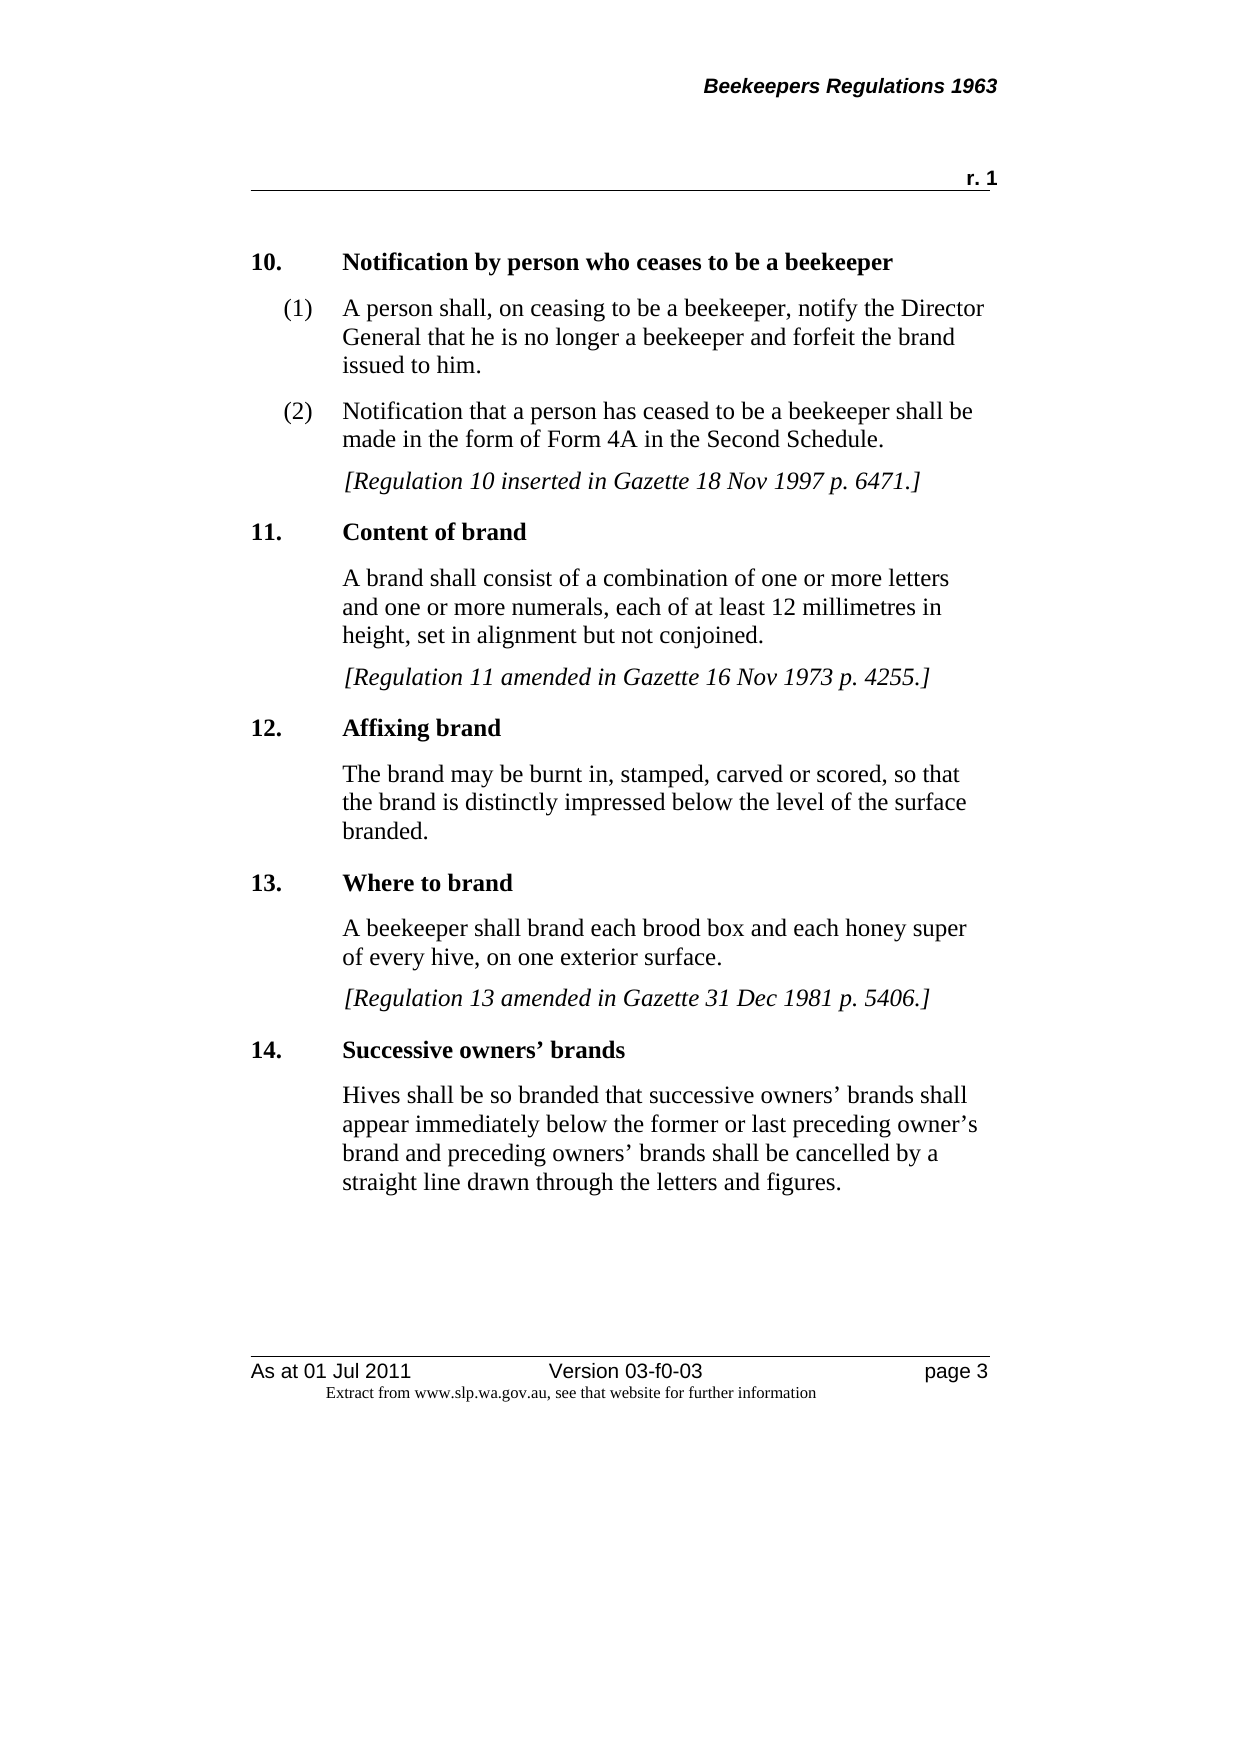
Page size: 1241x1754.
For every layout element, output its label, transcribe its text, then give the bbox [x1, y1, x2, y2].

subtitle 11. Content of brand [251, 517, 990, 546]
text A brand shall consist of a combination of one or more letters and one or more numerals, each of at least 12 millimetres in height, set in alignment but not conjoined. [251, 563, 990, 649]
text [Regulation 13 amended in Gazette 31 Dec 1981 p. 5406.] [251, 983, 990, 1012]
subtitle 13. Where to brand [251, 868, 990, 897]
text (2) Notification that a person has ceased to be a beekeeper shall be made in the form of Form 4A in the Second Schedule. [251, 396, 990, 453]
subtitle 10. Notification by person who ceases to be a beekeeper [251, 247, 990, 276]
text [Regulation 10 inserted in Gazette 18 Nov 1997 p. 6471.] [251, 466, 990, 494]
text Hives shall be so branded that successive owners’ brands shall appear immediately below the former or last preceding owner’s brand and preceding owners’ brands shall be cancelled by a straight line drawn through the letters and figures. [251, 1080, 990, 1195]
text A beekeeper shall brand each brood box and each honey super of every hive, on one exterior surface. [251, 913, 990, 971]
subtitle 12. Affixing brand [251, 713, 990, 742]
subtitle 14. Successive owners’ brands [251, 1035, 990, 1064]
text [Regulation 11 amended in Gazette 16 Nov 1973 p. 4255.] [251, 662, 990, 690]
text (1) A person shall, on ceasing to be a beekeeper, notify the Director General that he is no longer a beekeeper and forfeit the brand issued to him. [251, 293, 990, 379]
text The brand may be burnt in, stamped, carved or scored, so that the brand is distinctly impressed below the level of the surface branded. [251, 759, 990, 845]
